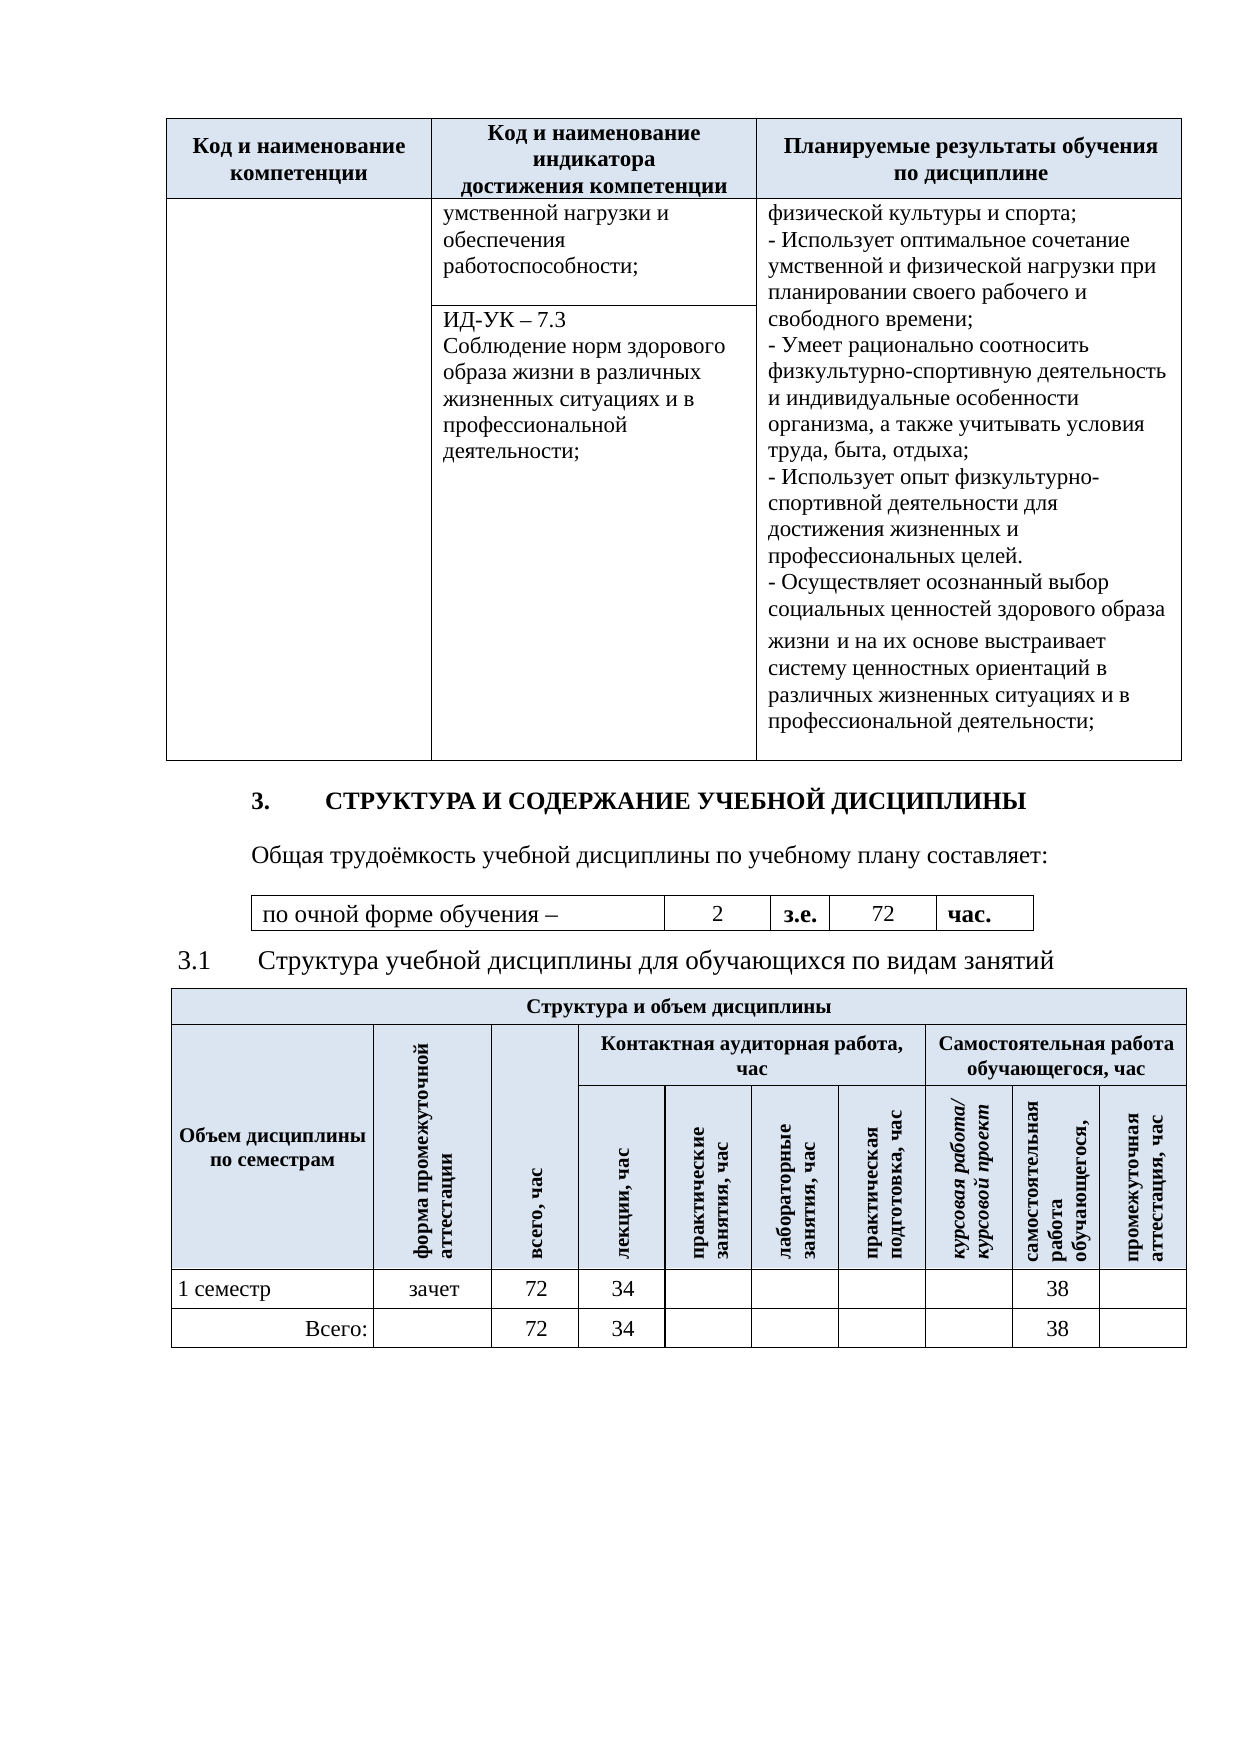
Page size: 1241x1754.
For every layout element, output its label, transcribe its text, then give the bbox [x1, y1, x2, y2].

subtitle СТРУКТУРА И СОДЕРЖАНИЕ УЧЕБНОЙ ДИСЦИПЛИНЫ [251, 786, 1181, 815]
table_cell практическая подготовка, час [839, 1086, 925, 1268]
table_cell [926, 1309, 1012, 1347]
table_cell Контактная аудиторная работа, час [579, 1025, 925, 1085]
table_cell форма промежуточной аттестации [374, 1025, 491, 1268]
table_cell Самостоятельная работа обучающегося, час [926, 1025, 1186, 1085]
table_cell 72 [492, 1270, 578, 1308]
table_cell [752, 1270, 838, 1308]
table_cell Объем дисциплины по семестрам [172, 1025, 373, 1268]
table_cell зачет [374, 1270, 491, 1308]
subtitle 3.1 Структура учебной дисциплины для обучающихся по видам занятий [177, 944, 1181, 975]
table_cell [1100, 1309, 1186, 1347]
table_cell 72 [492, 1309, 578, 1347]
table_cell 34 [579, 1270, 664, 1308]
table_cell [1100, 1270, 1186, 1308]
table_cell практические занятия, час [666, 1086, 751, 1268]
table_cell [666, 1309, 751, 1347]
table_cell всего, час [492, 1025, 578, 1268]
table_cell самостоятельная работа обучающегося, час [1013, 1086, 1099, 1268]
table_cell Всего: [172, 1309, 373, 1347]
table_cell [666, 1270, 751, 1308]
table_header час. [937, 896, 1033, 930]
table_header з.е. [771, 896, 829, 930]
table_cell лекции, час [579, 1086, 664, 1268]
table_cell ИД-УК – 7.3 Соблюдение норм здорового образа жизни в различных жизненных ситуациях и в профессиональной деятельности; [432, 306, 756, 760]
table_cell [374, 1309, 491, 1347]
table_cell 34 [579, 1309, 664, 1347]
table_header Код и наименование компетенции [167, 119, 431, 198]
table_cell [752, 1309, 838, 1347]
table_cell 1 семестр [172, 1270, 373, 1308]
table_cell [839, 1309, 925, 1347]
list Общая трудоёмкость учебной дисциплины по учебному плану составляет: [177, 840, 1181, 868]
table_cell [926, 1270, 1012, 1308]
table_cell [839, 1270, 925, 1308]
table_cell курсовая работа/ курсовой проект [926, 1086, 1012, 1268]
table_header 72 [830, 896, 936, 930]
table_header Планируемые результаты обучения по дисциплине [757, 119, 1181, 198]
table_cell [432, 199, 756, 305]
table_cell 38 [1013, 1309, 1099, 1347]
table_header Структура и объем дисциплины [172, 989, 1186, 1024]
table_header по очной форме обучения – [252, 896, 664, 930]
table_cell лабораторные занятия, час [752, 1086, 838, 1268]
table_header 2 [665, 896, 770, 930]
table_cell 38 [1013, 1270, 1099, 1308]
table_cell промежуточная аттестация, час [1100, 1086, 1186, 1268]
table_header Код и наименование индикатора достижения компетенции [432, 119, 756, 198]
